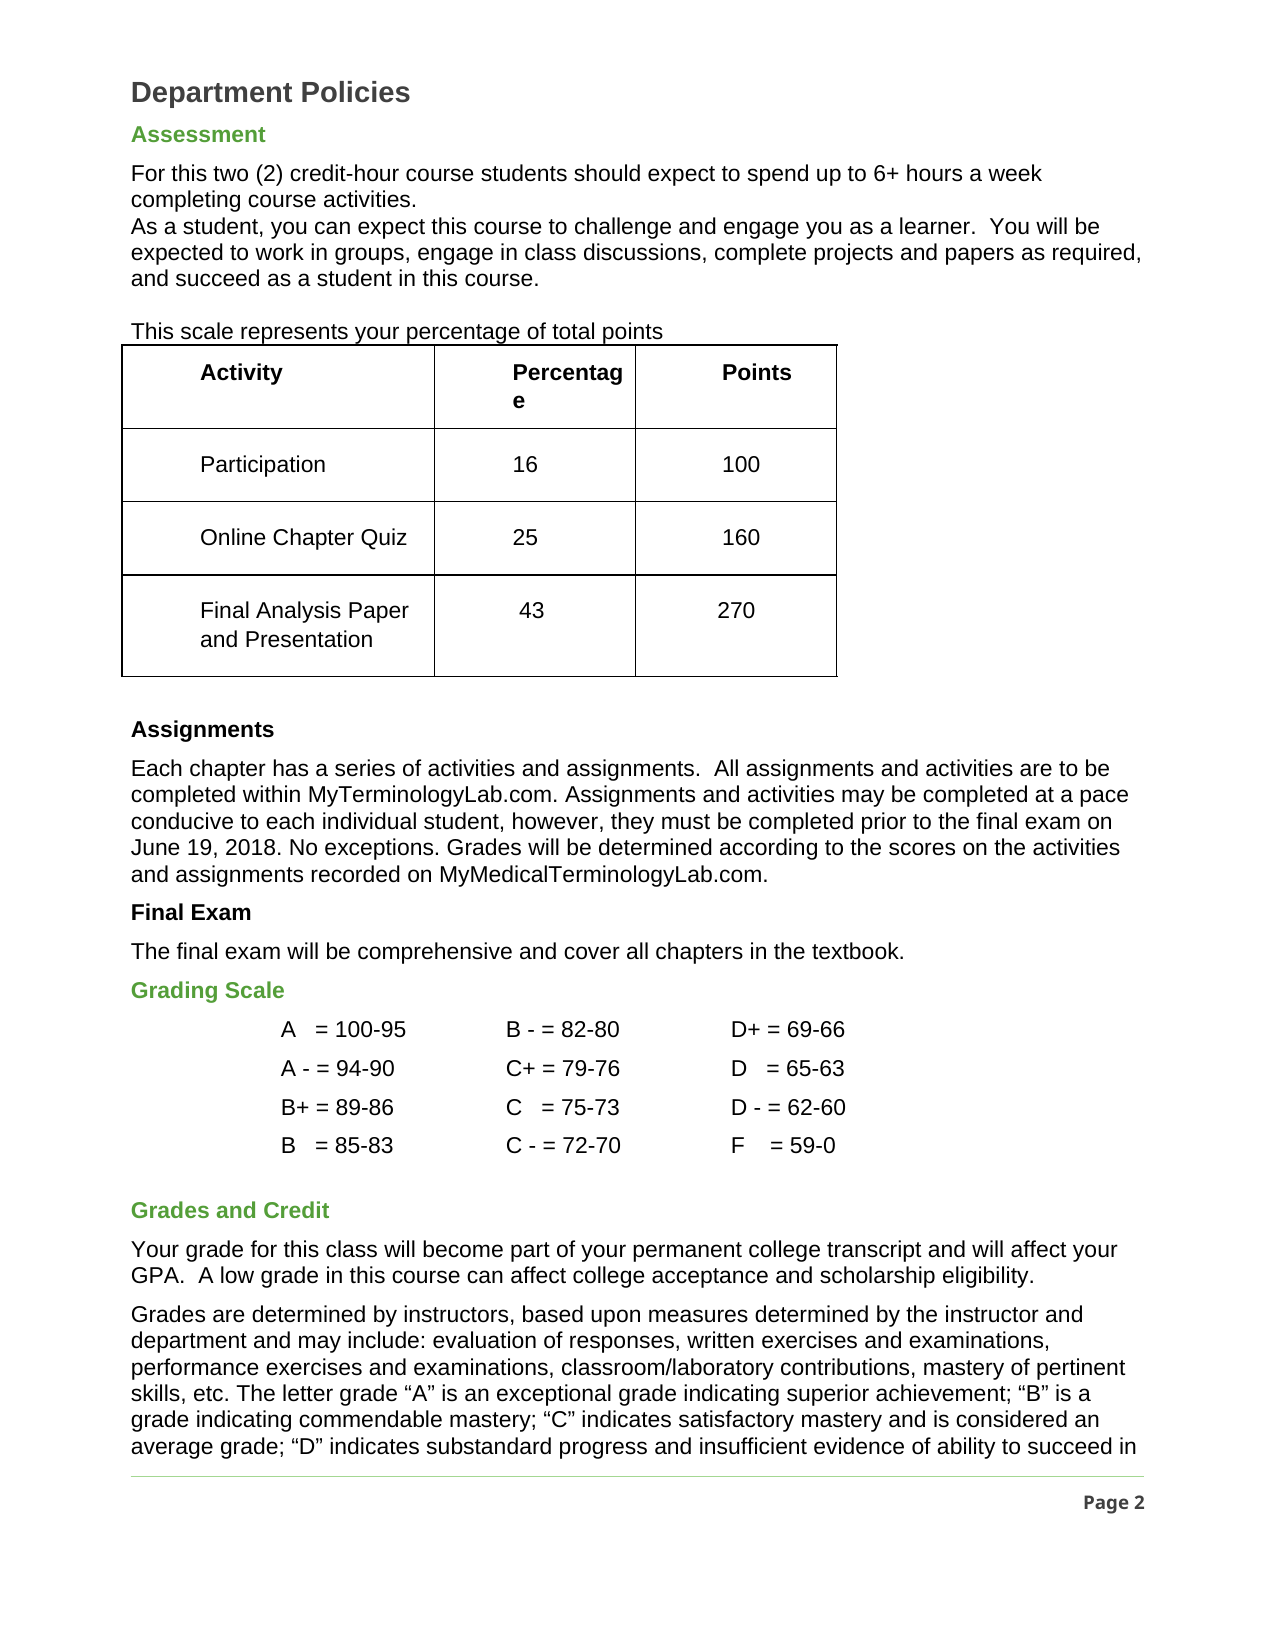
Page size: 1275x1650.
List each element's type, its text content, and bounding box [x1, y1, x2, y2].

table_header Percentage [435, 346, 635, 427]
text Grading Scale [131, 977, 1144, 1003]
table_header Activity [123, 346, 434, 427]
table_cell 100 [636, 429, 836, 501]
text Each chapter has a series of activities and assignments. All assignments and activities are to be completed within MyTerminologyLab.com. Assignments and activities may be completed at a pace conducive to each individual student, however, they must be completed prior to the final exam on June 19, 2018. No exceptions. Grades will be determined according to the scores on the activities and assignments recorded on MyMedicalTerminologyLab.com. [131, 755, 1144, 887]
text A = 100-95 B - = 82-80 D+ = 69-66 [131, 1016, 1144, 1042]
text For this two (2) credit-hour course students should expect to spend up to 6+ hours a week completing course activities. [131, 160, 1144, 213]
table_cell 160 [636, 502, 836, 574]
text Your grade for this class will become part of your permanent college transcript and will affect your GPA. A low grade in this course can affect college acceptance and scholarship eligibility. [131, 1236, 1144, 1288]
table_cell Online Chapter Quiz [123, 502, 434, 574]
table_cell Participation [123, 429, 434, 501]
text A - = 94-90 C+ = 79-76 D = 65-63 [131, 1055, 1144, 1081]
text As a student, you can expect this course to challenge and engage you as a learner. You will be expected to work in groups, engage in class discussions, complete projects and papers as required, and succeed as a student in this course. [131, 213, 1144, 292]
table_cell 25 [435, 502, 635, 574]
text Assignments [131, 716, 1144, 743]
text Assessment [131, 121, 1144, 147]
text B+ = 89-86 C = 75-73 D - = 62-60 [131, 1094, 1144, 1120]
table_cell 270 [636, 576, 836, 676]
text Final Exam [131, 899, 1144, 926]
text The final exam will be comprehensive and cover all chapters in the textbook. [131, 938, 1144, 964]
table_cell Final Analysis Paper and Presentation [123, 576, 434, 676]
table_cell 43 [435, 576, 635, 676]
text Department Policies [131, 75, 1144, 108]
text B = 85-83 C - = 72-70 F = 59-0 [131, 1132, 1144, 1159]
table_header Points [636, 346, 836, 427]
text Grades and Credit [131, 1197, 1144, 1223]
text This scale represents your percentage of total points [131, 318, 1144, 344]
table_cell 16 [435, 429, 635, 501]
